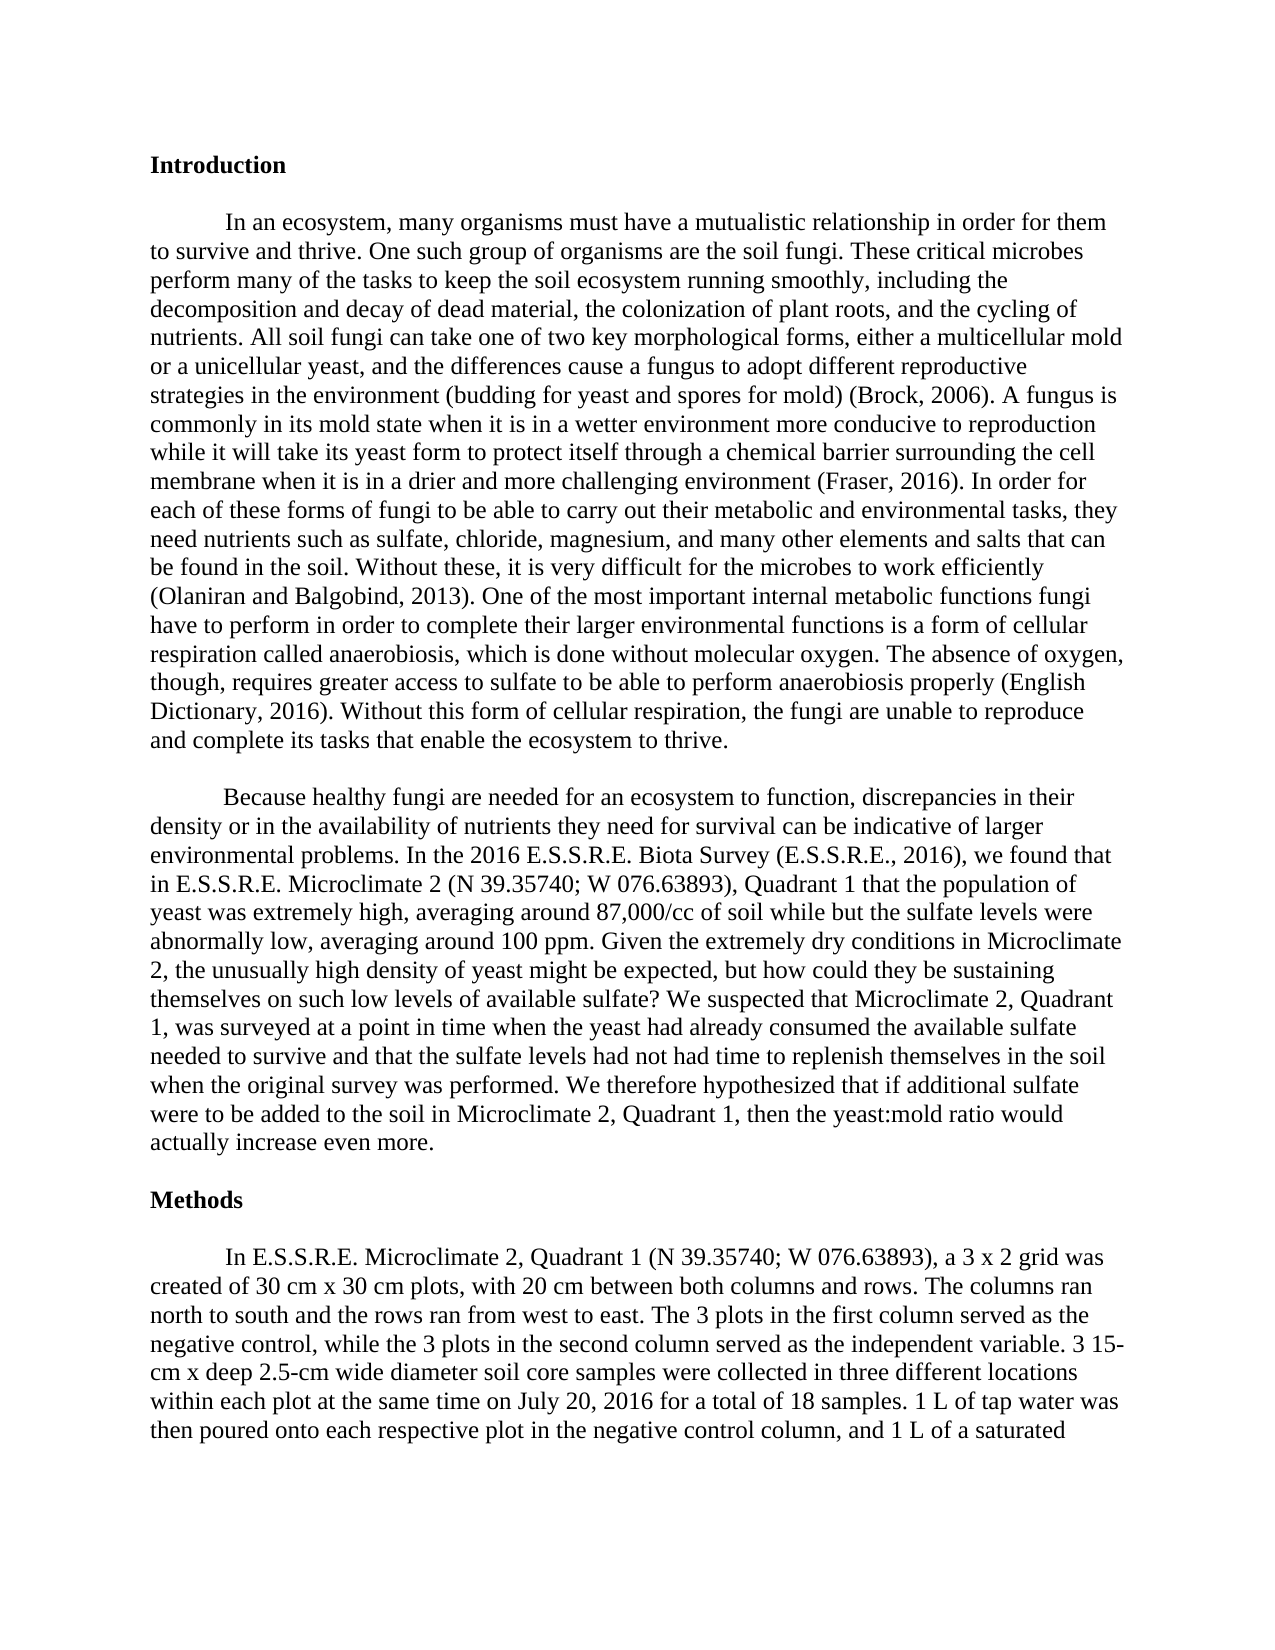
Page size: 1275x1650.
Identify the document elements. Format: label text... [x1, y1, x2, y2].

text In an ecosystem, many organisms must have a mutualistic relationship in order for them to survive and thrive. One such group of organisms are the soil fungi. These critical microbes perform many of the tasks to keep the soil ecosystem running smoothly, including the decomposition and decay of dead material, the colonization of plant roots, and the cycling of nutrients. All soil fungi can take one of two key morphological forms, either a multicellular mold or a unicellular yeast, and the differences cause a fungus to adopt different reproductive strategies in the environment (budding for yeast and spores for mold) (Brock, 2006). A fungus is commonly in its mold state when it is in a wetter environment more conducive to reproduction while it will take its yeast form to protect itself through a chemical barrier surrounding the cell membrane when it is in a drier and more challenging environment (Fraser, 2016). In order for each of these forms of fungi to be able to carry out their metabolic and environmental tasks, they need nutrients such as sulfate, chloride, magnesium, and many other elements and salts that can be found in the soil. Without these, it is very difficult for the microbes to work efficiently (Olaniran and Balgobind, 2013). One of the most important internal metabolic functions fungi have to perform in order to complete their larger environmental functions is a form of cellular respiration called anaerobiosis, which is done without molecular oxygen. The absence of oxygen, though, requires greater access to sulfate to be able to perform anaerobiosis properly (English Dictionary, 2016). Without this form of cellular respiration, the fungi are unable to reproduce and complete its tasks that enable the ecosystem to thrive. [150, 207, 1125, 754]
text Methods [150, 1185, 1125, 1214]
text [150, 1242, 1125, 1444]
text Because healthy fungi are needed for an ecosystem to function, discrepancies in their density or in the availability of nutrients they need for survival can be indicative of larger environmental problems. In the 2016 E.S.S.R.E. Biota Survey (E.S.S.R.E., 2016), we found that in E.S.S.R.E. Microclimate 2 (N 39.35740; W 076.63893), Quadrant 1 that the population of yeast was extremely high, averaging around 87,000/cc of soil while but the sulfate levels were abnormally low, averaging around 100 ppm. Given the extremely dry conditions in Microclimate 2, the unusually high density of yeast might be expected, but how could they be sustaining themselves on such low levels of available sulfate? We suspected that Microclimate 2, Quadrant 1, was surveyed at a point in time when the yeast had already consumed the available sulfate needed to survive and that the sulfate levels had not had time to replenish themselves in the soil when the original survey was performed. We therefore hypothesized that if additional sulfate were to be added to the soil in Microclimate 2, Quadrant 1, then the yeast:mold ratio would actually increase even more. [150, 782, 1125, 1156]
text Introduction [150, 150, 1125, 179]
